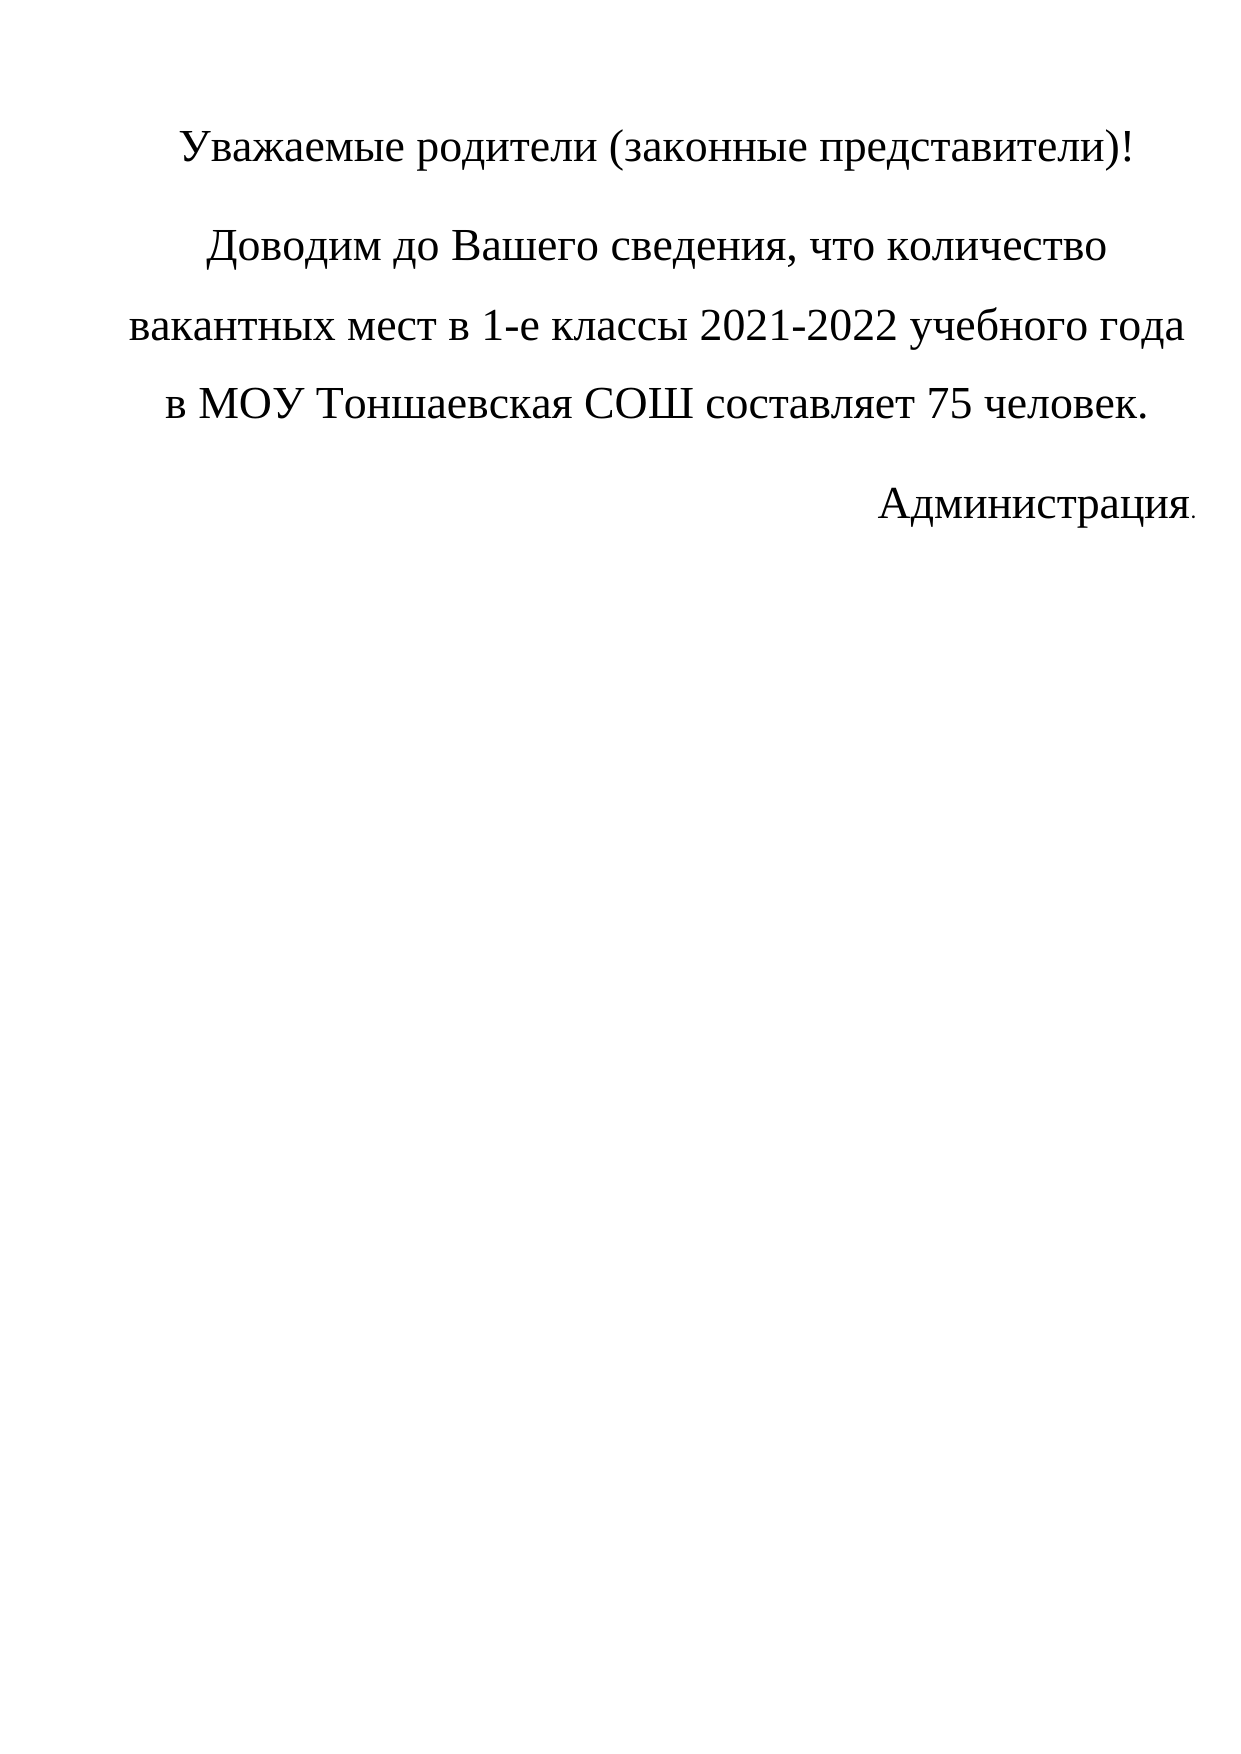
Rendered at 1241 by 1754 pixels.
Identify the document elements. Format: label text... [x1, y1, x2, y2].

text Уважаемые родители (законные представители)! [118, 118, 1196, 171]
text Администрация. [118, 476, 1196, 529]
text Доводим до Вашего сведения, что количество вакантных мест в 1-е классы 2021-2022 учебного года в МОУ Тоншаевская СОШ составляет 75 человек. [118, 218, 1196, 429]
